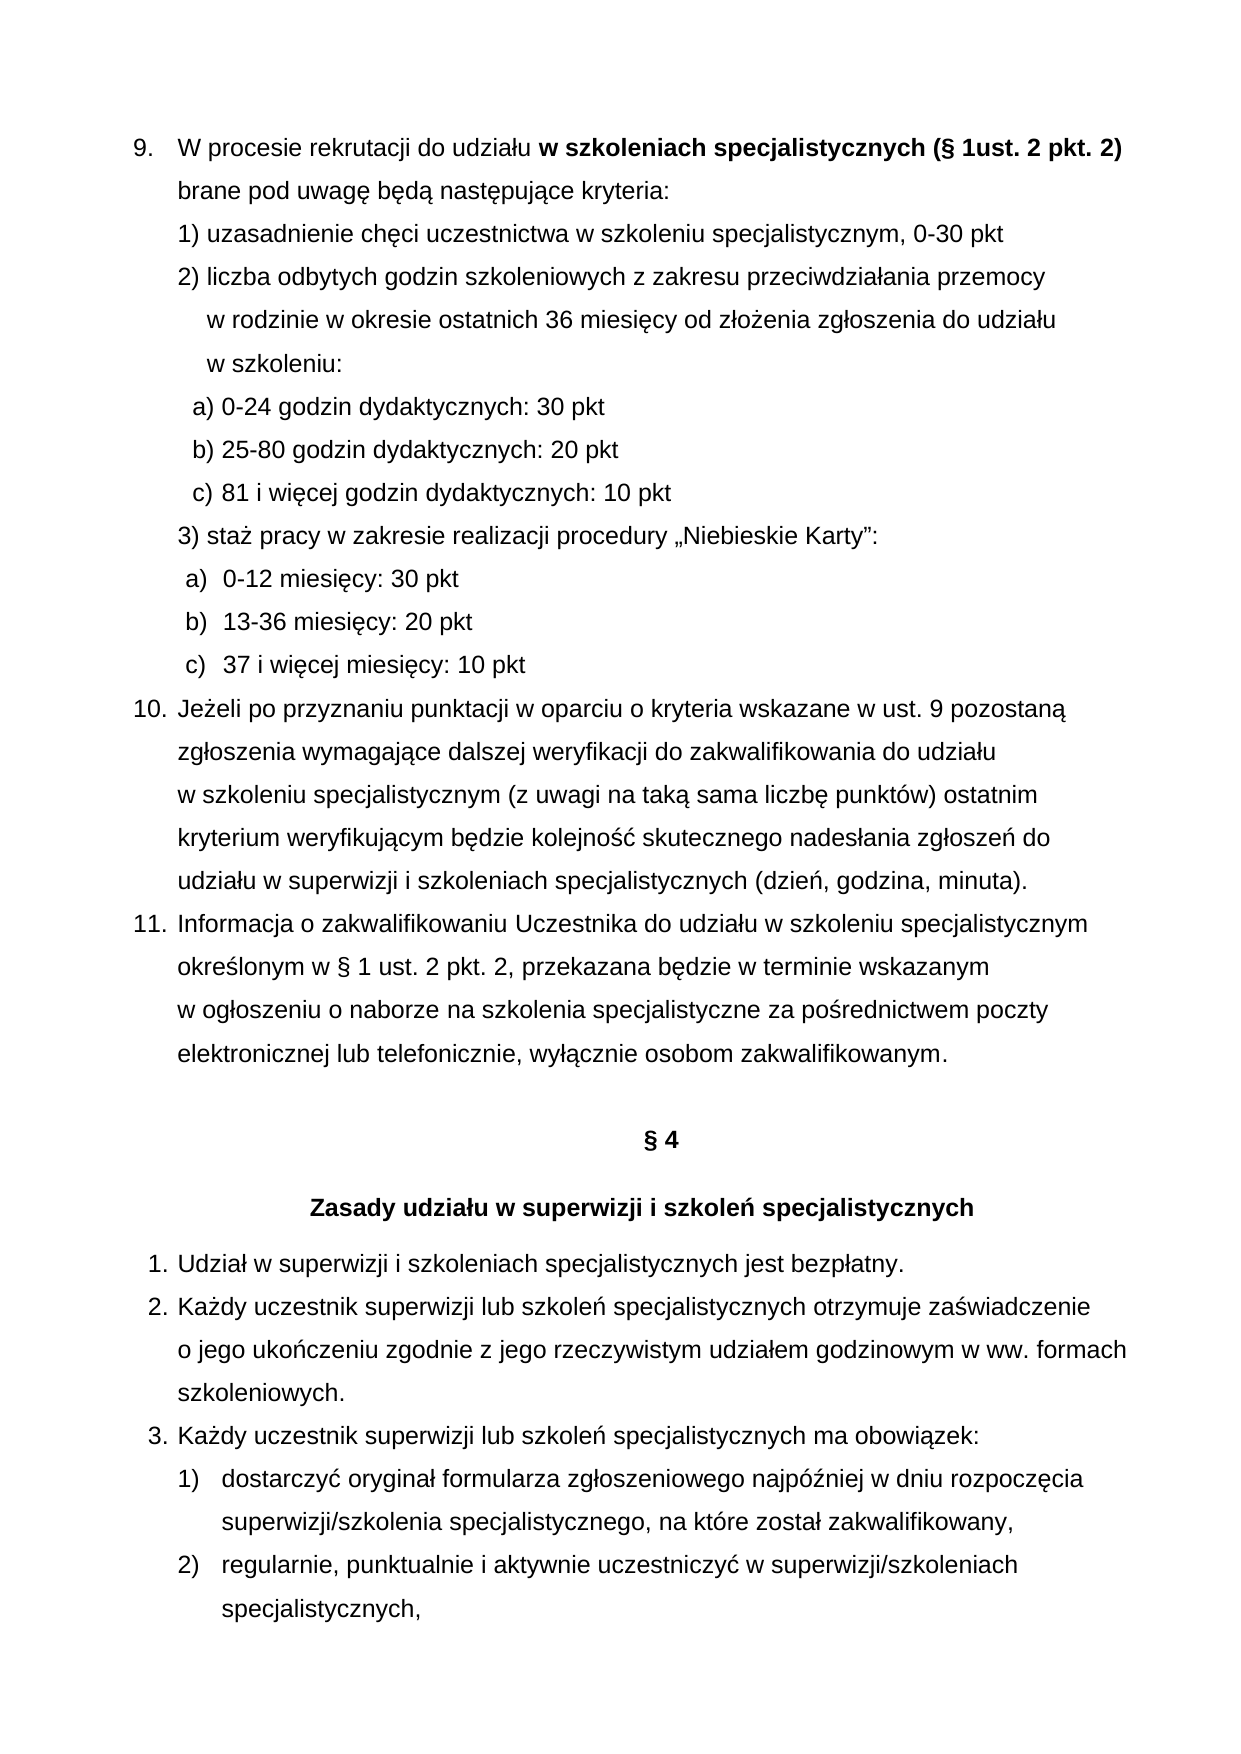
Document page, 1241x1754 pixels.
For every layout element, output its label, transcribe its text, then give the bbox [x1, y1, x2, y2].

list regularnie, punktualnie i aktywnie uczestniczyć w superwizji/szkoleniach specjalistycznych, [177, 1550, 1137, 1622]
list 37 i więcej miesięcy: 10 pkt [185, 650, 1137, 679]
list uzasadnienie chęci uczestnictwa w szkoleniu specjalistycznym, 0-30 pkt [177, 219, 1137, 248]
list 81 i więcej godzin dydaktycznych: 10 pkt [192, 478, 1137, 507]
list staż pracy w zakresie realizacji procedury „Niebieskie Karty”: [177, 521, 1137, 550]
subtitle Zasady udziału w superwizji i szkoleń specjalistycznych [148, 1193, 1137, 1222]
list 0-24 godzin dydaktycznych: 30 pkt [192, 392, 1137, 420]
list Jeżeli po przyznaniu punktacji w oparciu o kryteria wskazane w ust. 9 pozostaną zgłoszenia wymagające dalszej weryfikacji do zakwalifikowania do udziału w szkoleniu specjalistycznym (z uwagi na taką sama liczbę punktów) ostatnim kryterium weryfikującym będzie kolejność skutecznego nadesłania zgłoszeń do udziału w superwizji i szkoleniach specjalistycznych (dzień, godzina, minuta). [133, 693, 1137, 895]
list 0-12 miesięcy: 30 pkt [185, 564, 1137, 593]
list Informacja o zakwalifikowaniu Uczestnika do udziału w szkoleniu specjalistycznym określonym w § 1 ust. 2 pkt. 2, przekazana będzie w terminie wskazanym w ogłoszeniu o naborze na szkolenia specjalistyczne za pośrednictwem poczty elektronicznej lub telefonicznie, wyłącznie osobom zakwalifikowanym. [133, 909, 1137, 1067]
list W procesie rekrutacji do udziału w szkoleniach specjalistycznych (§ 1ust. 2 pkt. 2) brane pod uwagę będą następujące kryteria: [133, 133, 1137, 205]
list 25-80 godzin dydaktycznych: 20 pkt [192, 435, 1137, 463]
list § 4 [185, 1125, 1137, 1153]
list Każdy uczestnik superwizji lub szkoleń specjalistycznych ma obowiązek: [148, 1421, 1137, 1450]
list liczba odbytych godzin szkoleniowych z zakresu przeciwdziałania przemocy w rodzinie w okresie ostatnich 36 miesięcy od złożenia zgłoszenia do udziału w szkoleniu: [177, 262, 1137, 377]
list Udział w superwizji i szkoleniach specjalistycznych jest bezpłatny. [148, 1248, 1137, 1277]
list dostarczyć oryginał formularza zgłoszeniowego najpóźniej w dniu rozpoczęcia superwizji/szkolenia specjalistycznego, na które został zakwalifikowany, [177, 1464, 1137, 1536]
list Każdy uczestnik superwizji lub szkoleń specjalistycznych otrzymuje zaświadczenie o jego ukończeniu zgodnie z jego rzeczywistym udziałem godzinowym w ww. formach szkoleniowych. [148, 1292, 1137, 1407]
list 13-36 miesięcy: 20 pkt [185, 607, 1137, 636]
